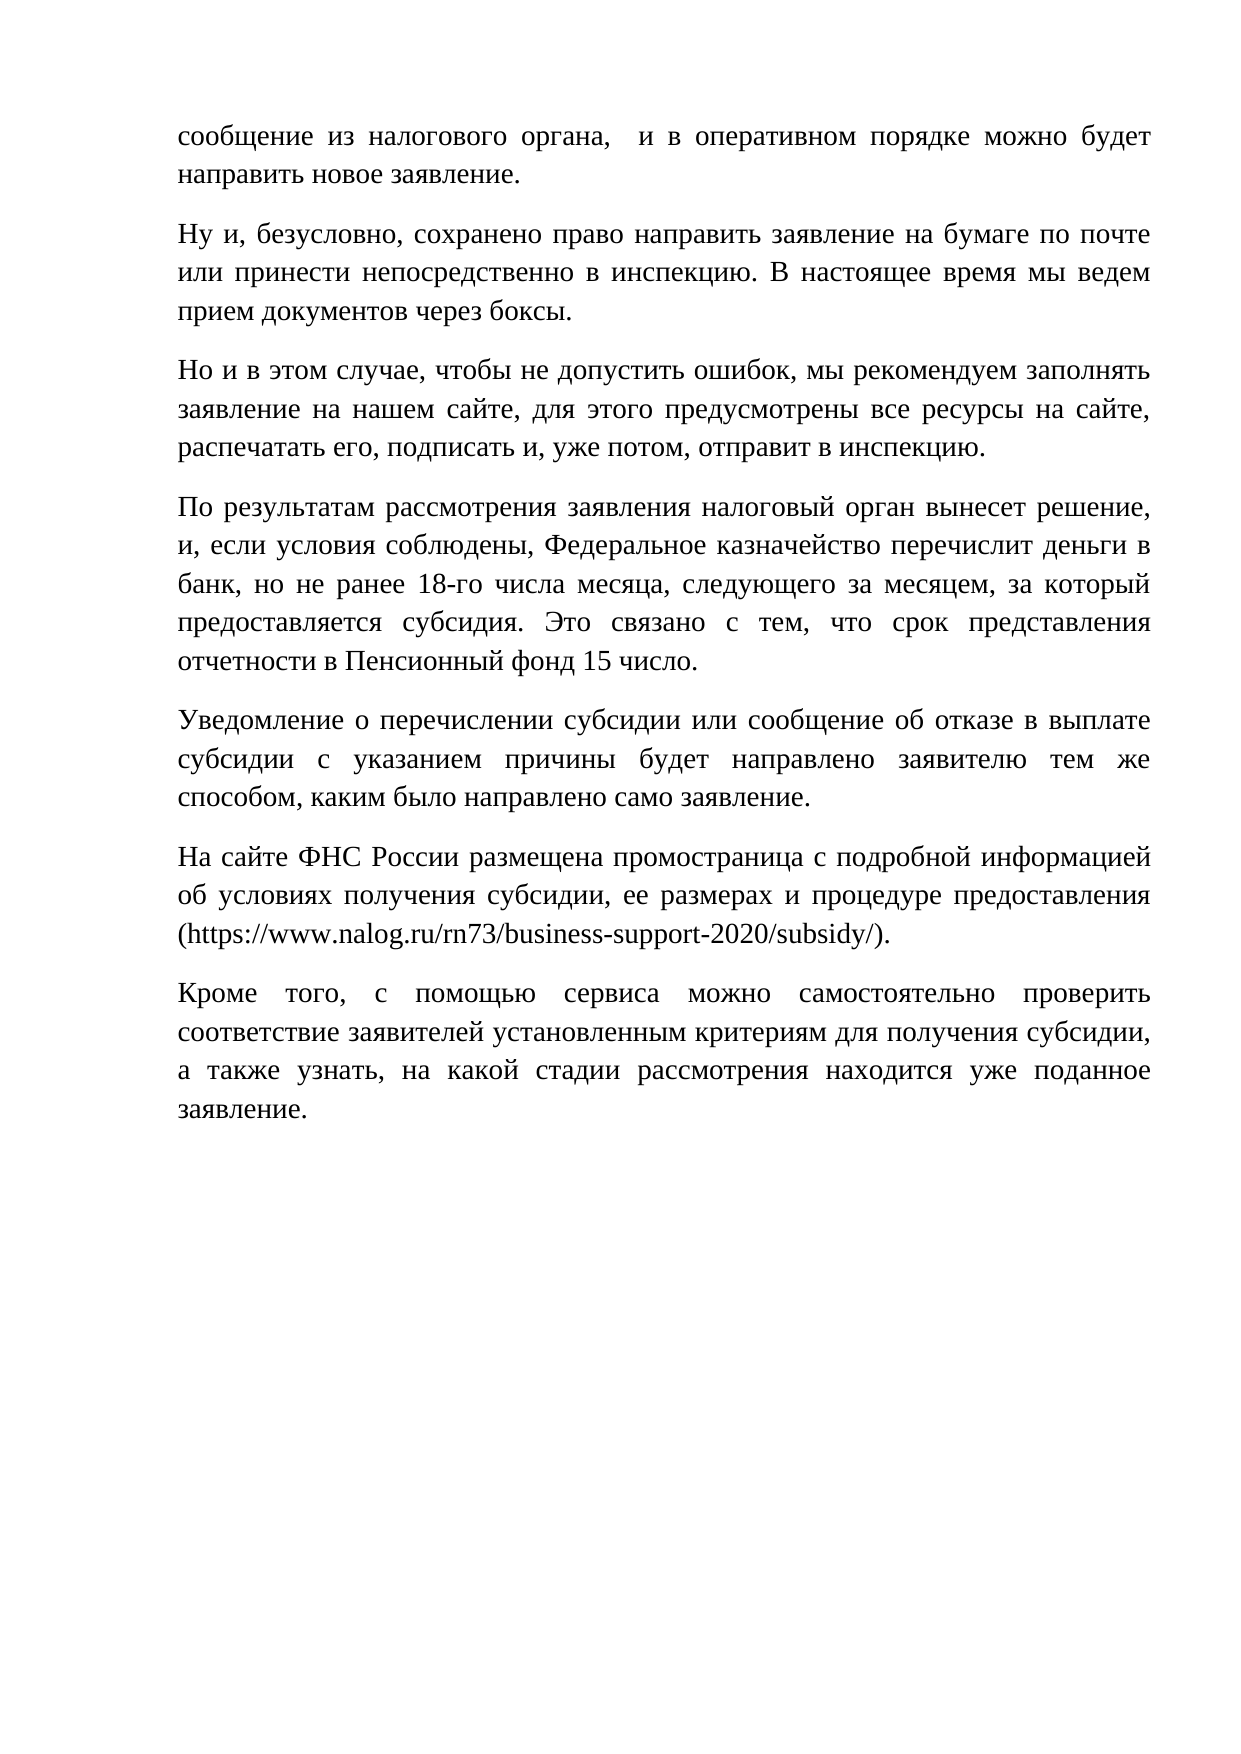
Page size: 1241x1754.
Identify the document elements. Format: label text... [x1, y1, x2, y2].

text Но и в этом случае, чтобы не допустить ошибок, мы рекомендуем заполнять заявление на нашем сайте, для этого предусмотрены все ресурсы на сайте, распечатать его, подписать и, уже потом, отправит в инспекцию. [177, 352, 1152, 463]
text Уведомление о перечислении субсидии или сообщение об отказе в выплате субсидии с указанием причины будет направлено заявителю тем же способом, каким было направлено само заявление. [177, 702, 1152, 813]
text По результатам рассмотрения заявления налоговый орган вынесет решение, и, если условия соблюдены, Федеральное казначейство перечислит деньги в банк, но не ранее 18-го числа месяца, следующего за месяцем, за который предоставляется субсидия. Это связано с тем, что срок представления отчетности в Пенсионный фонд 15 число. [177, 489, 1152, 677]
text Ну и, безусловно, сохранено право направить заявление на бумаге по почте или принести непосредственно в инспекцию. В настоящее время мы ведем прием документов через боксы. [177, 216, 1152, 327]
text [177, 118, 1152, 190]
text На сайте ФНС России размещена промостраница с подробной информацией об условиях получения субсидии, ее размерах и процедуре предоставления (https://www.nalog.ru/rn73/business-support-2020/subsidy/). [177, 839, 1152, 949]
text Кроме того, с помощью сервиса можно самостоятельно проверить соответствие заявителей установленным критериям для получения субсидии, а также узнать, на какой стадии рассмотрения находится уже поданное заявление. [177, 975, 1152, 1124]
